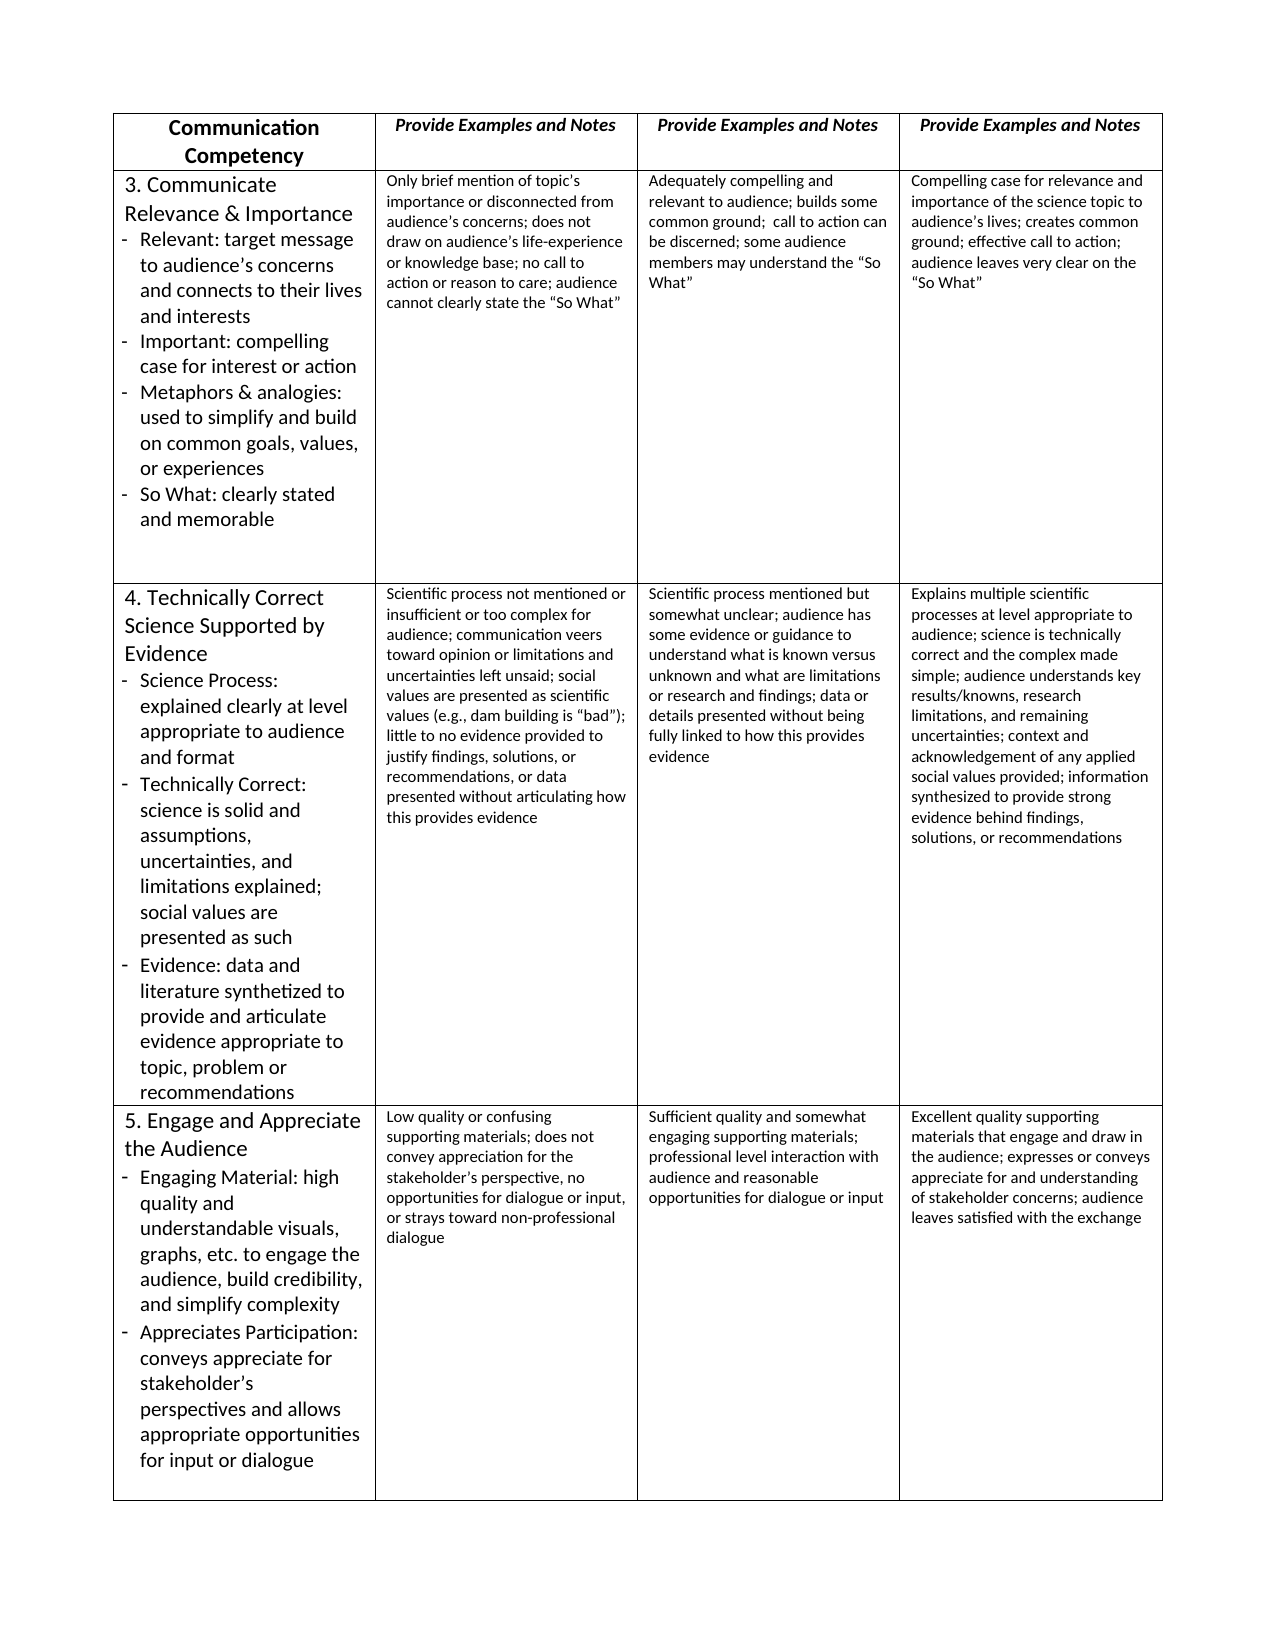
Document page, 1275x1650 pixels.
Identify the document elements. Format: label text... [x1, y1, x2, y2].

table_cell Adequately compelling and relevant to audience; builds some common ground; call to action can be discerned; some audience members may understand the “So What” [638, 171, 899, 582]
table_cell Scientific process mentioned but somewhat unclear; audience has some evidence or guidance to understand what is known versus unknown and what are limitations or research and findings; data or details presented without being fully linked to how this provides evidence [638, 584, 899, 1105]
table_cell 5. Engage and Appreciate the Audience Engaging Material: high quality and understandable visuals, graphs, etc. to engage the audience, build credibility, and simplify complexity Appreciates Participation: conveys appreciate for stakeholder’s perspectives and allows appropriate opportunities for input or dialogue [114, 1106, 375, 1500]
table_cell 3. Communicate Relevance & Importance Relevant: target message to audience’s concerns and connects to their lives and interests Important: compelling case for interest or action Metaphors & analogies: used to simplify and build on common goals, values, or experiences So What: clearly stated and memorable [114, 171, 375, 582]
table_cell Low quality or confusing supporting materials; does not convey appreciation for the stakeholder’s perspective, no opportunities for dialogue or input, or strays toward non-professional dialogue [376, 1106, 637, 1500]
table_cell Excellent quality supporting materials that engage and draw in the audience; expresses or conveys appreciate for and understanding of stakeholder concerns; audience leaves satisfied with the exchange [900, 1106, 1162, 1500]
table_cell Compelling case for relevance and importance of the science topic to audience’s lives; creates common ground; effective call to action; audience leaves very clear on the “So What” [900, 171, 1162, 582]
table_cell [114, 114, 375, 169]
table_cell Scientific process not mentioned or insufficient or too complex for audience; communication veers toward opinion or limitations and uncertainties left unsaid; social values are presented as scientific values (e.g., dam building is “bad”); little to no evidence provided to justify findings, solutions, or recommendations, or data presented without articulating how this provides evidence [376, 584, 637, 1105]
table_cell Sufficient quality and somewhat engaging supporting materials; professional level interaction with audience and reasonable opportunities for dialogue or input [638, 1106, 899, 1500]
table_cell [900, 114, 1162, 169]
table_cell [638, 114, 899, 169]
table_cell 4. Technically Correct Science Supported by Evidence Science Process: explained clearly at level appropriate to audience and format Technically Correct: science is solid and assumptions, uncertainties, and limitations explained; social values are presented as such Evidence: data and literature synthetized to provide and articulate evidence appropriate to topic, problem or recommendations [114, 584, 375, 1105]
table_cell Only brief mention of topic’s importance or disconnected from audience’s concerns; does not draw on audience’s life-experience or knowledge base; no call to action or reason to care; audience cannot clearly state the “So What” [376, 171, 637, 582]
table_cell Explains multiple scientific processes at level appropriate to audience; science is technically correct and the complex made simple; audience understands key results/knowns, research limitations, and remaining uncertainties; context and acknowledgement of any applied social values provided; information synthesized to provide strong evidence behind findings, solutions, or recommendations [900, 584, 1162, 1105]
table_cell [376, 114, 637, 169]
